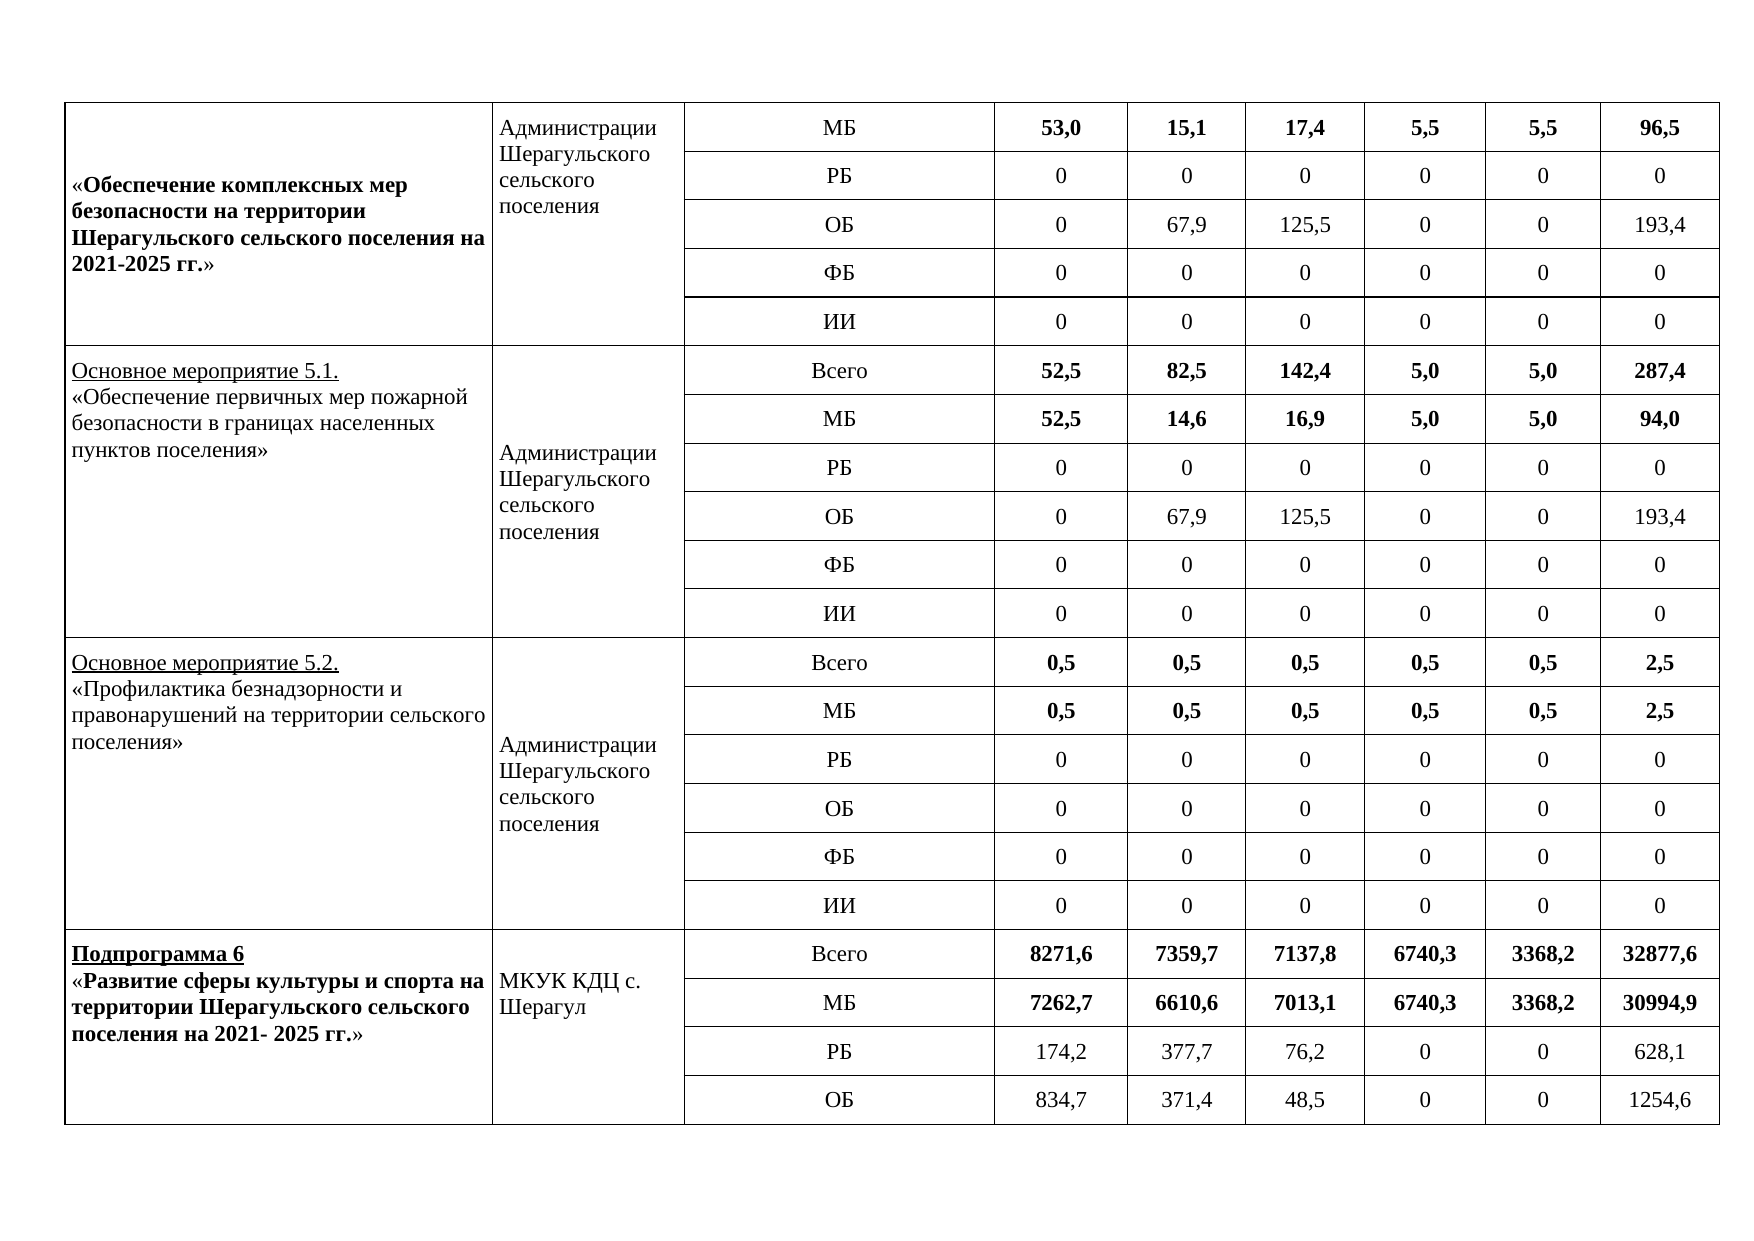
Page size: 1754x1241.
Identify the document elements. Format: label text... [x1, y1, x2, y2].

table_cell 0 [1365, 249, 1485, 296]
table_cell 0 [1601, 833, 1719, 880]
table_cell 0 [1365, 492, 1485, 540]
table_cell 0 [1365, 298, 1485, 345]
table_cell 5,0 [1486, 395, 1600, 442]
table_cell 0 [1365, 833, 1485, 880]
table_cell 53,0 [995, 103, 1127, 151]
table_cell 0 [1486, 298, 1600, 345]
table_cell Администрации Шерагульского сельского поселения [493, 638, 684, 929]
table_cell 0 [1601, 881, 1719, 929]
table_cell 7359,7 [1128, 930, 1245, 977]
table_cell Всего [685, 346, 994, 394]
table_cell 0 [1486, 444, 1600, 491]
table_cell ОБ [685, 1076, 994, 1123]
table_cell 628,1 [1601, 1027, 1719, 1075]
table_cell Администрации Шерагульского сельского поселения [493, 346, 684, 637]
table_cell 0 [1486, 541, 1600, 588]
table_cell 96,5 [1601, 103, 1719, 151]
table_cell 14,6 [1128, 395, 1245, 442]
table_cell ФБ [685, 833, 994, 880]
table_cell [66, 103, 492, 345]
table_cell 0 [995, 249, 1127, 296]
table_cell РБ [685, 1027, 994, 1075]
table_cell 834,7 [995, 1076, 1127, 1123]
table_cell 6740,3 [1365, 979, 1485, 1026]
table_cell 15,1 [1128, 103, 1245, 151]
table_cell 0 [1128, 589, 1245, 637]
table_cell 142,4 [1246, 346, 1364, 394]
table_cell 6740,3 [1365, 930, 1485, 977]
table_cell 0 [1365, 200, 1485, 248]
table_cell 0,5 [1486, 638, 1600, 686]
table_cell 0 [995, 881, 1127, 929]
table_cell 67,9 [1128, 200, 1245, 248]
table_cell Подпрограмма 6 «Развитие сферы культуры и спорта на территории Шерагульского сельского поселения на 2021- 2025 гг.» [66, 930, 492, 1123]
table_cell 0 [1601, 784, 1719, 832]
table_cell 0 [995, 784, 1127, 832]
table_cell 0 [1486, 833, 1600, 880]
table_cell 8271,6 [995, 930, 1127, 977]
table_cell 67,9 [1128, 492, 1245, 540]
table_cell 0 [1246, 881, 1364, 929]
table_cell 0 [1128, 249, 1245, 296]
table_cell 174,2 [995, 1027, 1127, 1075]
table_cell 0 [995, 298, 1127, 345]
table_cell 52,5 [995, 346, 1127, 394]
table_cell 287,4 [1601, 346, 1719, 394]
table_cell 5,0 [1365, 395, 1485, 442]
table_cell ОБ [685, 200, 994, 248]
table_cell МБ [685, 979, 994, 1026]
table_cell 0 [995, 833, 1127, 880]
table_cell 193,4 [1601, 492, 1719, 540]
table_cell Всего [685, 638, 994, 686]
table_cell 0 [995, 200, 1127, 248]
table_cell 0,5 [1365, 638, 1485, 686]
table_cell 0 [1128, 784, 1245, 832]
table_cell 0 [1128, 833, 1245, 880]
table_cell МБ [685, 103, 994, 151]
table_cell 193,4 [1601, 200, 1719, 248]
table_cell 0 [1601, 444, 1719, 491]
table_cell ОБ [685, 784, 994, 832]
table_cell ФБ [685, 249, 994, 296]
table_cell 0 [1601, 589, 1719, 637]
table_cell 0 [1246, 541, 1364, 588]
table_cell 0 [1246, 152, 1364, 199]
table_cell 0 [1128, 735, 1245, 783]
table_cell 0 [995, 444, 1127, 491]
table_cell 0 [1486, 152, 1600, 199]
table_cell 0,5 [1246, 638, 1364, 686]
table_cell ФБ [685, 541, 994, 588]
table_cell 0 [995, 735, 1127, 783]
table_cell 371,4 [1128, 1076, 1245, 1123]
table_cell 0 [1486, 784, 1600, 832]
table_cell МБ [685, 395, 994, 442]
table_cell 0 [1365, 589, 1485, 637]
table_cell 0,5 [1486, 687, 1600, 734]
table_cell 0 [1486, 589, 1600, 637]
table_cell 17,4 [1246, 103, 1364, 151]
table_cell 0 [1246, 784, 1364, 832]
table_cell 5,0 [1365, 346, 1485, 394]
table_cell ОБ [685, 492, 994, 540]
table_cell 2,5 [1601, 638, 1719, 686]
table_cell 6610,6 [1128, 979, 1245, 1026]
table_cell 0,5 [1246, 687, 1364, 734]
table_cell 3368,2 [1486, 930, 1600, 977]
table_cell 82,5 [1128, 346, 1245, 394]
table_cell 0 [1246, 833, 1364, 880]
table_cell 5,5 [1365, 103, 1485, 151]
table_cell РБ [685, 735, 994, 783]
table_cell 0 [1486, 249, 1600, 296]
table_cell 0 [995, 152, 1127, 199]
table_cell 0 [1128, 881, 1245, 929]
table_cell 0 [1128, 444, 1245, 491]
table_cell 0 [1365, 444, 1485, 491]
table_cell 7137,8 [1246, 930, 1364, 977]
table_cell ИИ [685, 589, 994, 637]
table_cell 0 [1365, 881, 1485, 929]
table_cell 125,5 [1246, 200, 1364, 248]
table_cell Всего [685, 930, 994, 977]
table_cell 2,5 [1601, 687, 1719, 734]
table_cell 0 [1601, 541, 1719, 588]
table_cell 3368,2 [1486, 979, 1600, 1026]
table_cell 0 [1365, 735, 1485, 783]
table_cell 0 [1246, 589, 1364, 637]
table_cell 0 [1601, 735, 1719, 783]
table_cell 0 [1486, 1027, 1600, 1075]
table_cell РБ [685, 152, 994, 199]
table_cell 0 [1128, 298, 1245, 345]
table_cell 0 [995, 589, 1127, 637]
table_cell 377,7 [1128, 1027, 1245, 1075]
table_cell 30994,9 [1601, 979, 1719, 1026]
table_cell 0 [1128, 152, 1245, 199]
table_cell 0,5 [1128, 638, 1245, 686]
table_cell 5,5 [1486, 103, 1600, 151]
table_cell 0 [1601, 152, 1719, 199]
table_cell Основное мероприятие 5.2. «Профилактика безнадзорности и правонарушений на территории сельского поселения» [66, 638, 492, 929]
table_cell ИИ [685, 881, 994, 929]
table_cell 0 [1246, 735, 1364, 783]
table_cell 0,5 [995, 638, 1127, 686]
table_cell 7262,7 [995, 979, 1127, 1026]
table_cell 0 [1365, 1027, 1485, 1075]
table_cell 0 [1365, 152, 1485, 199]
table_cell 32877,6 [1601, 930, 1719, 977]
table_cell 0 [1128, 541, 1245, 588]
table_cell 0 [1486, 1076, 1600, 1123]
table_cell РБ [685, 444, 994, 491]
table_cell 16,9 [1246, 395, 1364, 442]
table_cell 0 [1486, 492, 1600, 540]
table_cell 0 [1365, 784, 1485, 832]
table_cell 52,5 [995, 395, 1127, 442]
table_cell 0 [1246, 298, 1364, 345]
table_cell 0 [1486, 881, 1600, 929]
table_cell 0 [1486, 200, 1600, 248]
table_cell 1254,6 [1601, 1076, 1719, 1123]
table_cell 5,0 [1486, 346, 1600, 394]
table_cell 0 [995, 492, 1127, 540]
table_cell 0 [1486, 735, 1600, 783]
table_cell 0 [995, 541, 1127, 588]
table_cell 0,5 [1128, 687, 1245, 734]
table_cell 94,0 [1601, 395, 1719, 442]
table_cell 0 [1365, 1076, 1485, 1123]
table_cell 0 [1365, 541, 1485, 588]
table_cell 48,5 [1246, 1076, 1364, 1123]
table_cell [493, 103, 684, 345]
table_cell ИИ [685, 298, 994, 345]
table_cell 0,5 [995, 687, 1127, 734]
table_cell 0,5 [1365, 687, 1485, 734]
table_cell Основное мероприятие 5.1. «Обеспечение первичных мер пожарной безопасности в границах населенных пунктов поселения» [66, 346, 492, 637]
table_cell МБ [685, 687, 994, 734]
table_cell 0 [1601, 249, 1719, 296]
table_cell 7013,1 [1246, 979, 1364, 1026]
table_cell 0 [1246, 444, 1364, 491]
table_cell 125,5 [1246, 492, 1364, 540]
table_cell 76,2 [1246, 1027, 1364, 1075]
table_cell 0 [1601, 298, 1719, 345]
table_cell 0 [1246, 249, 1364, 296]
table_cell МКУК КДЦ с. Шерагул [493, 930, 684, 1123]
